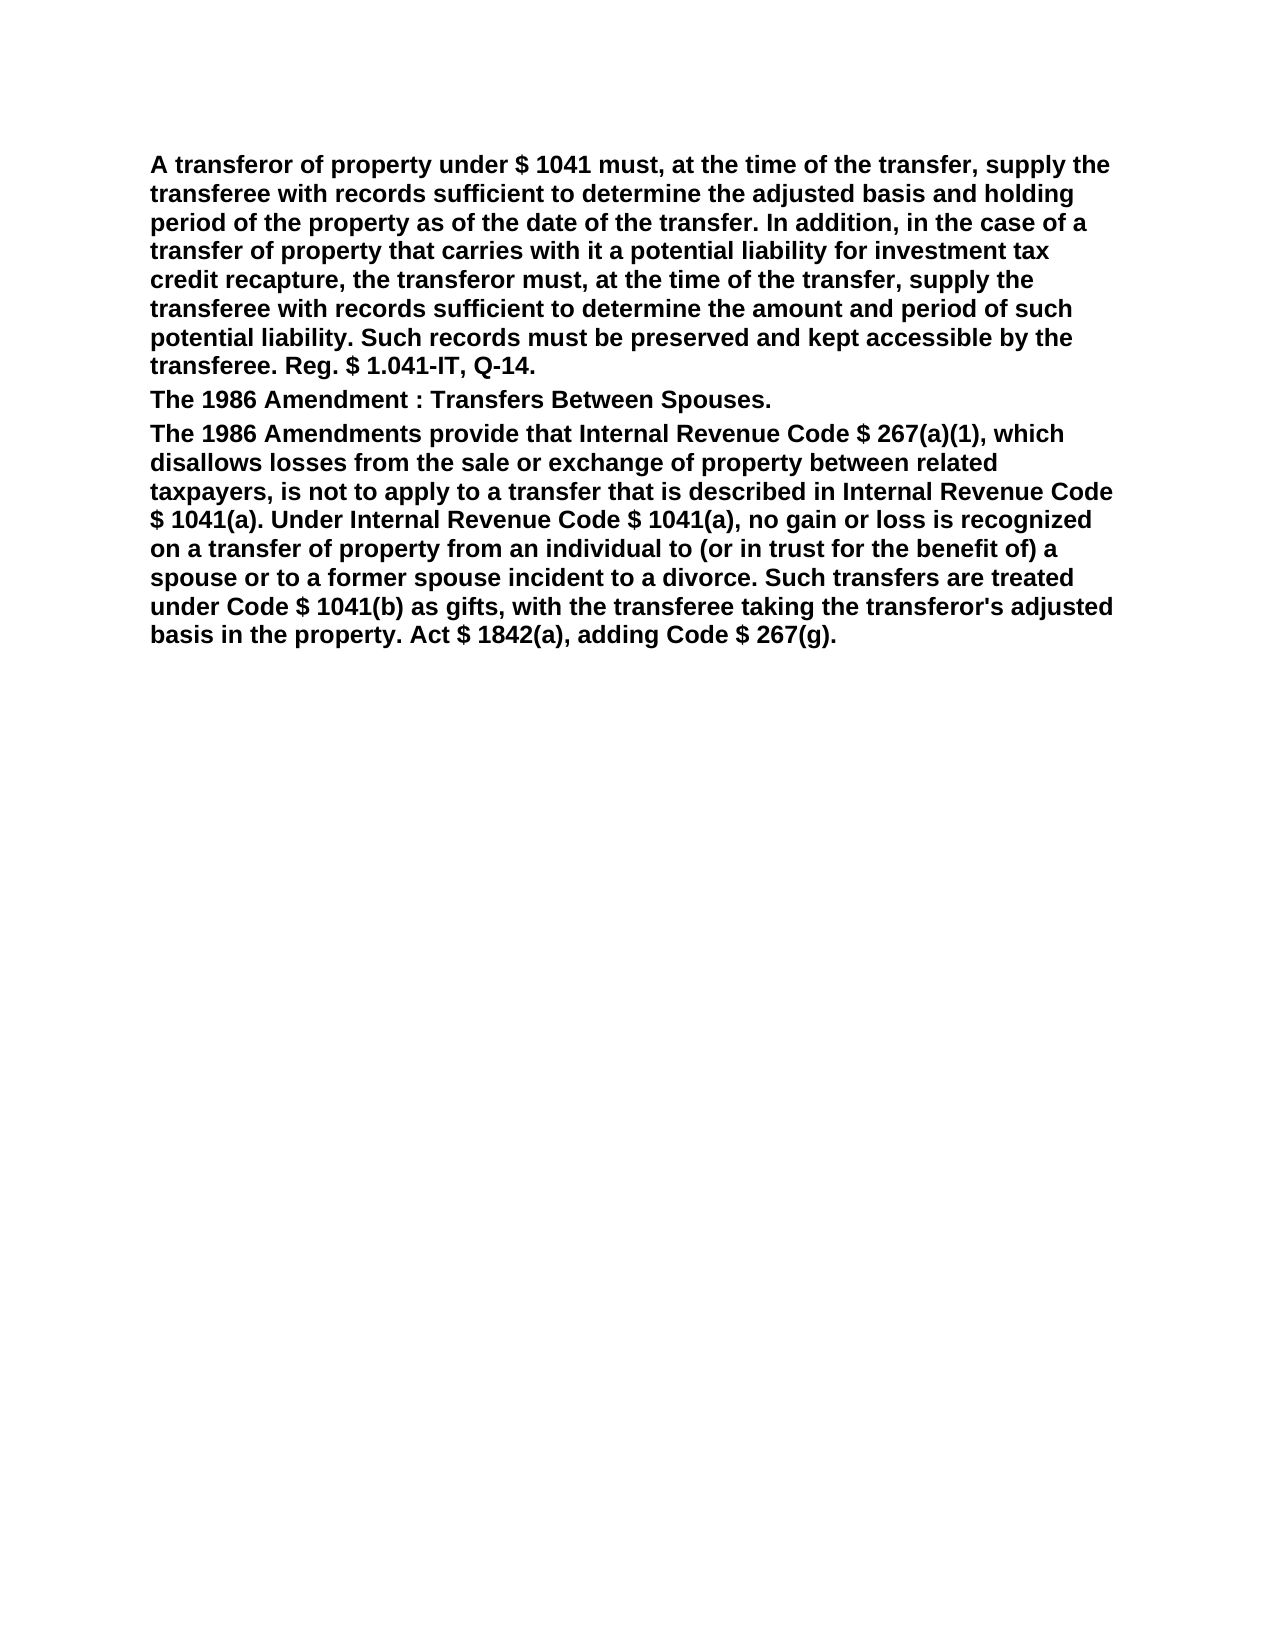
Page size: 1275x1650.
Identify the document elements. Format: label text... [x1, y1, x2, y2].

text The 1986 Amendment : Transfers Between Spouses. [150, 385, 1125, 414]
text The 1986 Amendments provide that Internal Revenue Code $ 267(a)(1), which disallows losses from the sale or exchange of property between related taxpayers, is not to apply to a transfer that is described in Internal Revenue Code $ 1041(a). Under Internal Revenue Code $ 1041(a), no gain or loss is recognized on a transfer of property from an individual to (or in trust for the benefit of) a spouse or to a former spouse incident to a divorce. Such transfers are treated under Code $ 1041(b) as gifts, with the transferee taking the transferor's adjusted basis in the property. Act $ 1842(a), adding Code $ 267(g). [150, 419, 1125, 649]
text A transferor of property under $ 1041 must, at the time of the transfer, supply the transferee with records sufficient to determine the adjusted basis and holding period of the property as of the date of the transfer. In addition, in the case of a transfer of property that carries with it a potential liability for investment tax credit recapture, the transferor must, at the time of the transfer, supply the transferee with records sufficient to determine the amount and period of such potential liability. Such records must be preserved and kept accessible by the transferee. Reg. $ 1.041-IT, Q-14. [150, 150, 1125, 380]
